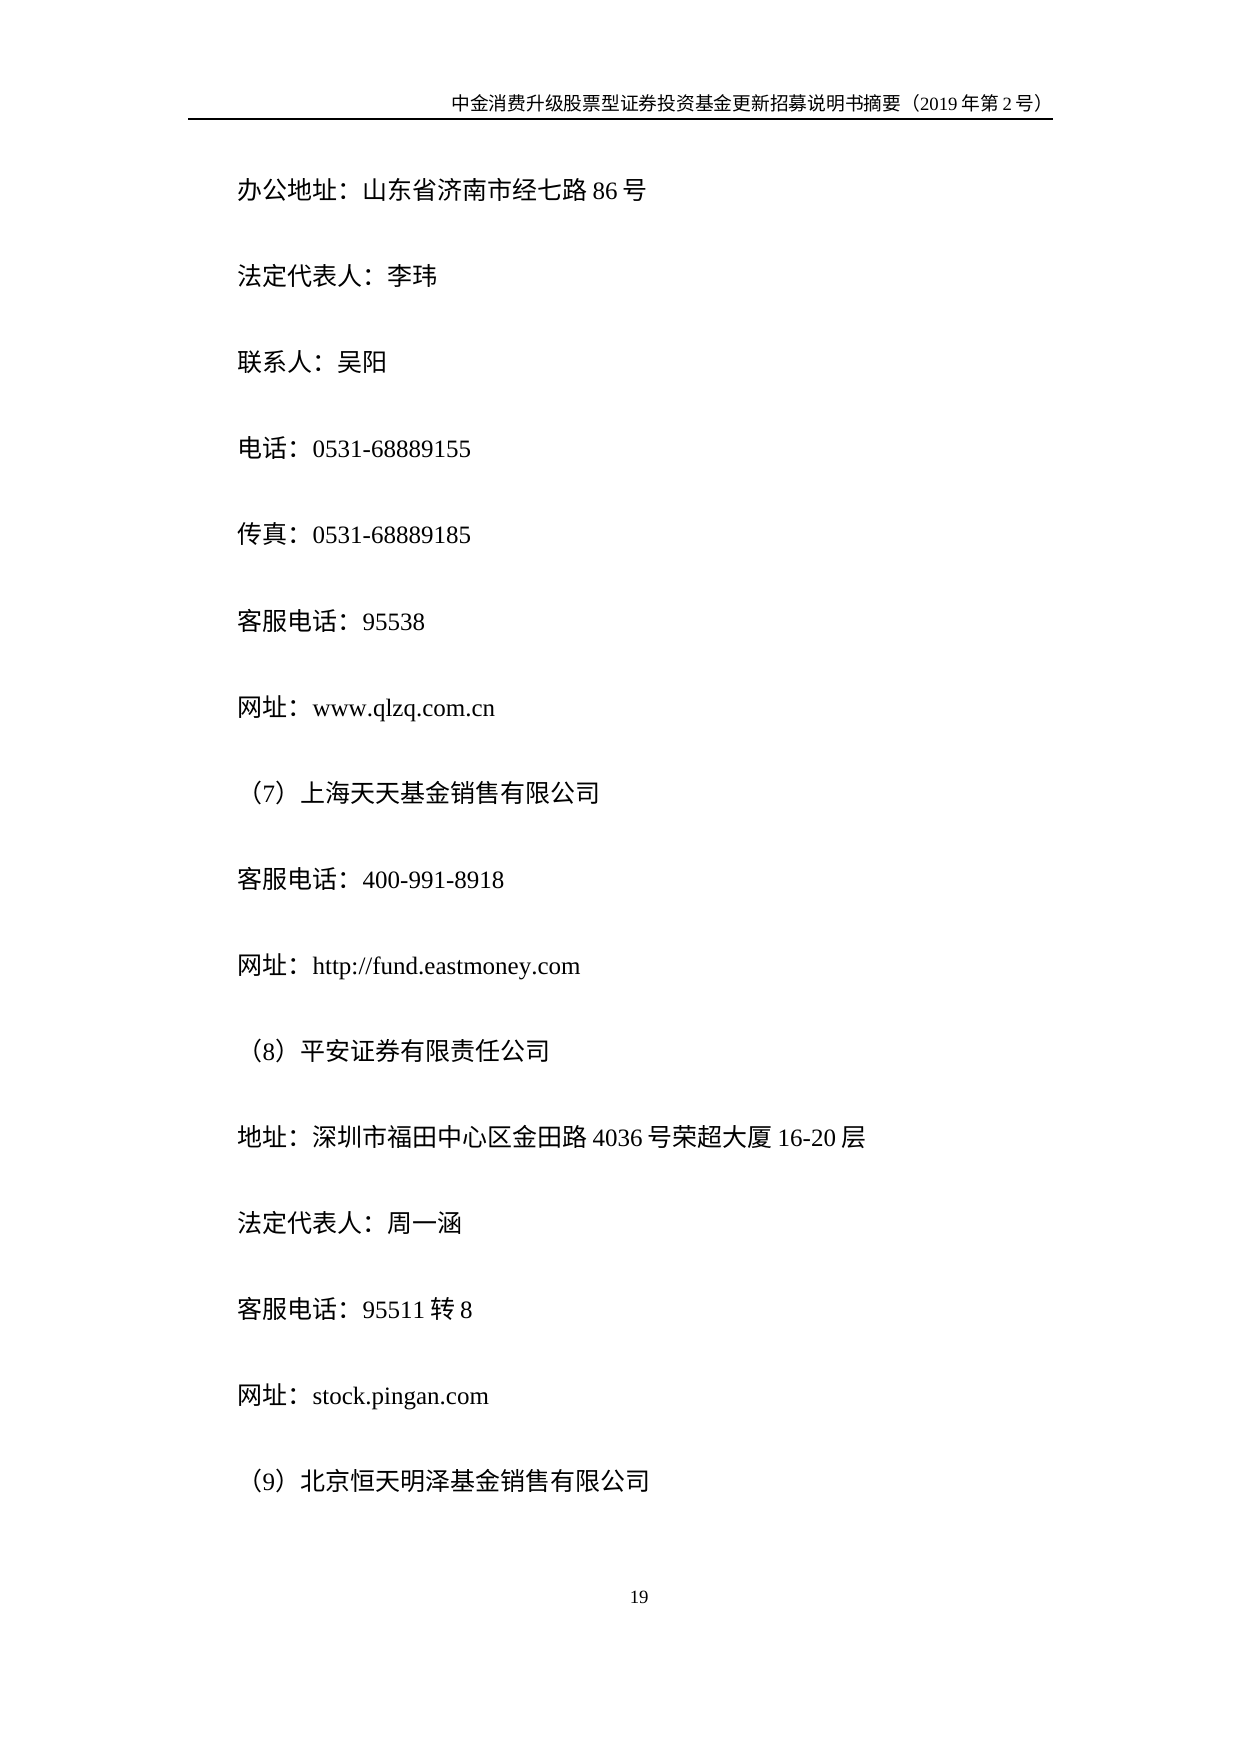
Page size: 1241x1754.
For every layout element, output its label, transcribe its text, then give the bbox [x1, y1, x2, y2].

text 客服电话：95538 [187, 585, 1053, 653]
text 网址：stock.pingan.com [187, 1359, 1053, 1427]
text （8）平安证券有限责任公司 [187, 1015, 1053, 1083]
text 法定代表人：周一涵 [187, 1187, 1053, 1255]
text 传真：0531-68889185 [187, 499, 1053, 567]
text 电话：0531-68889155 [187, 413, 1053, 481]
text 联系人：吴阳 [187, 327, 1053, 395]
text （9）北京恒天明泽基金销售有限公司 [187, 1446, 1053, 1513]
text 地址：深圳市福田中心区金田路4036号荣超大厦16-20层 [187, 1101, 1053, 1169]
text 客服电话：400-991-8918 [187, 843, 1053, 911]
text （7）上海天天基金销售有限公司 [187, 757, 1053, 825]
text 客服电话：95511转8 [187, 1273, 1053, 1341]
text 网址：www.qlzq.com.cn [187, 671, 1053, 739]
text 办公地址：山东省济南市经七路86号 [187, 155, 1053, 223]
text 网址：http://fund.eastmoney.com [187, 929, 1053, 997]
text 法定代表人：李玮 [187, 241, 1053, 309]
